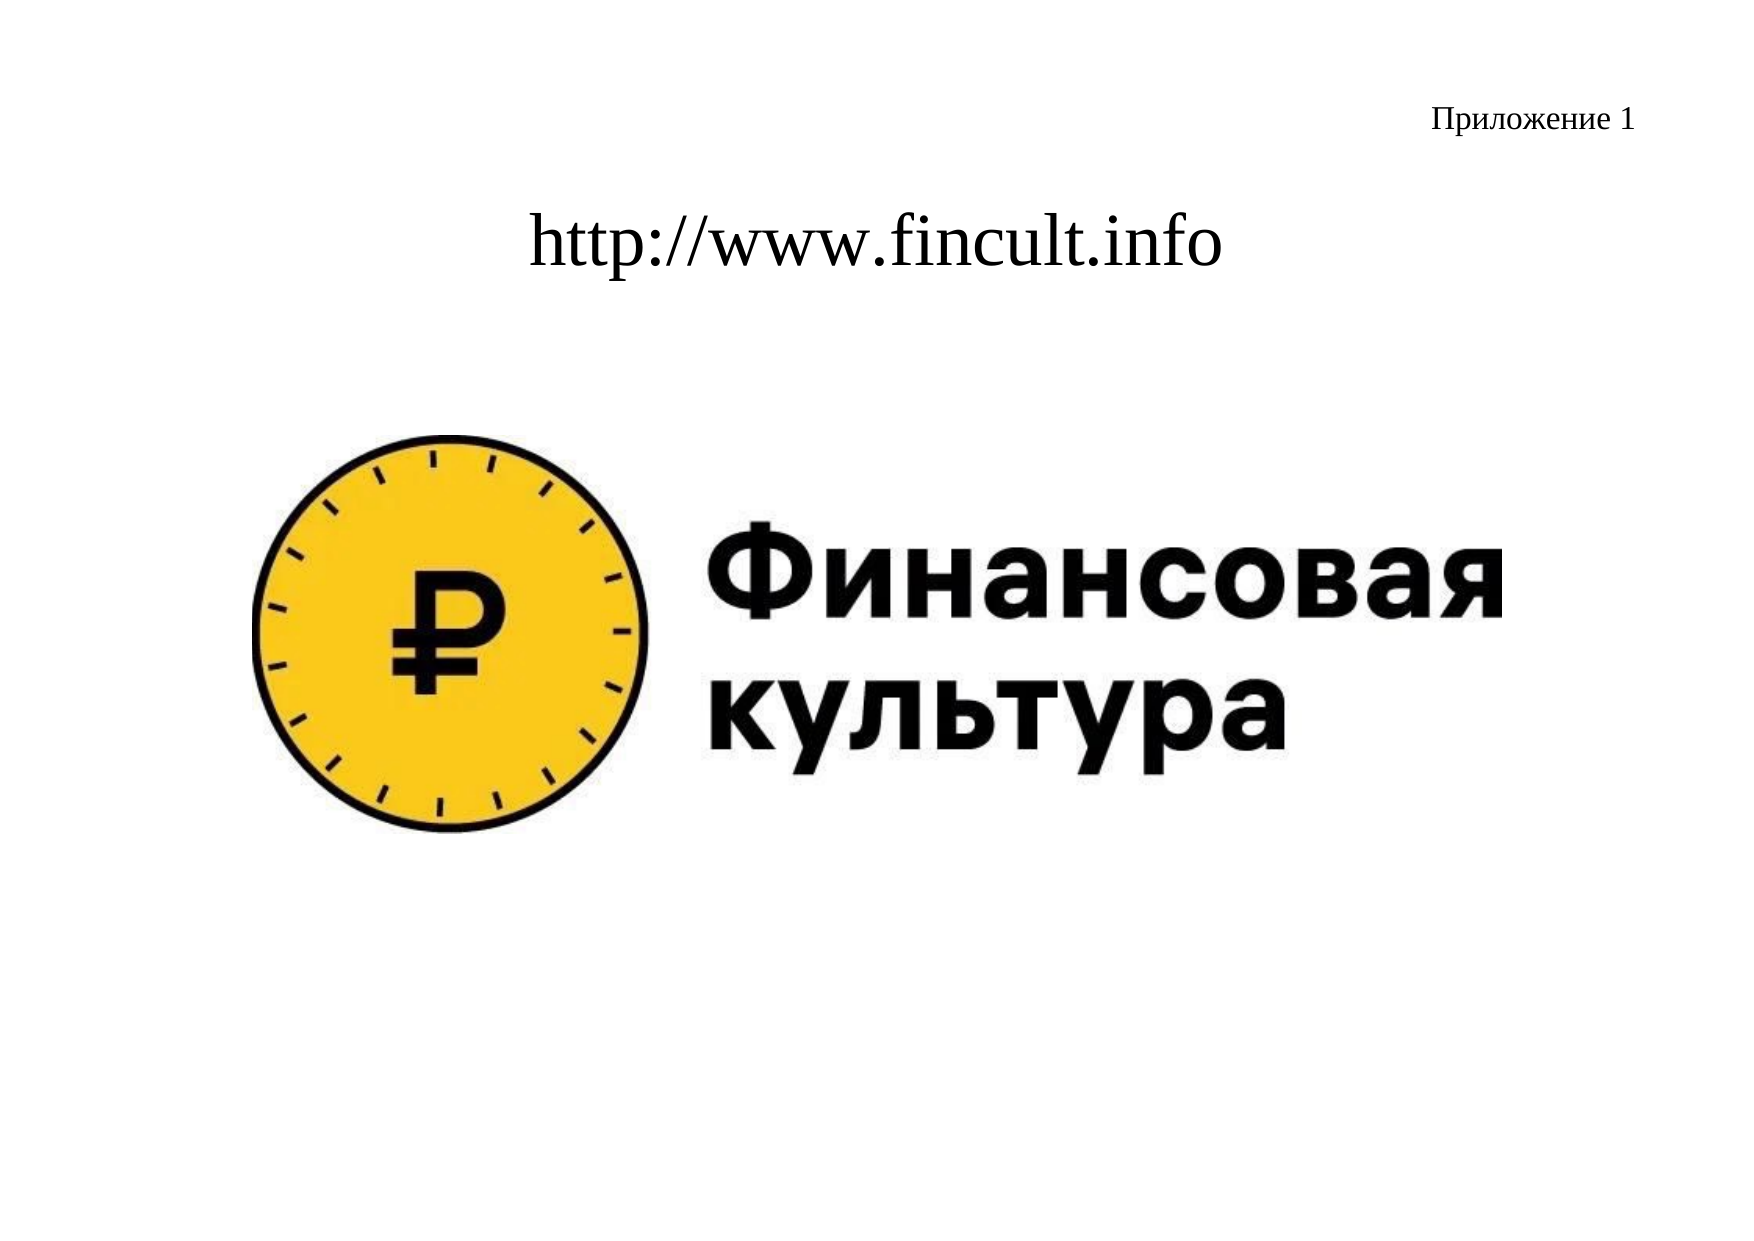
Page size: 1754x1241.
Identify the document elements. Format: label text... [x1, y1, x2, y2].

text http://www.fincult.info [118, 195, 1636, 282]
picture [252, 435, 1502, 834]
text Приложение 1 [1211, 98, 1636, 137]
